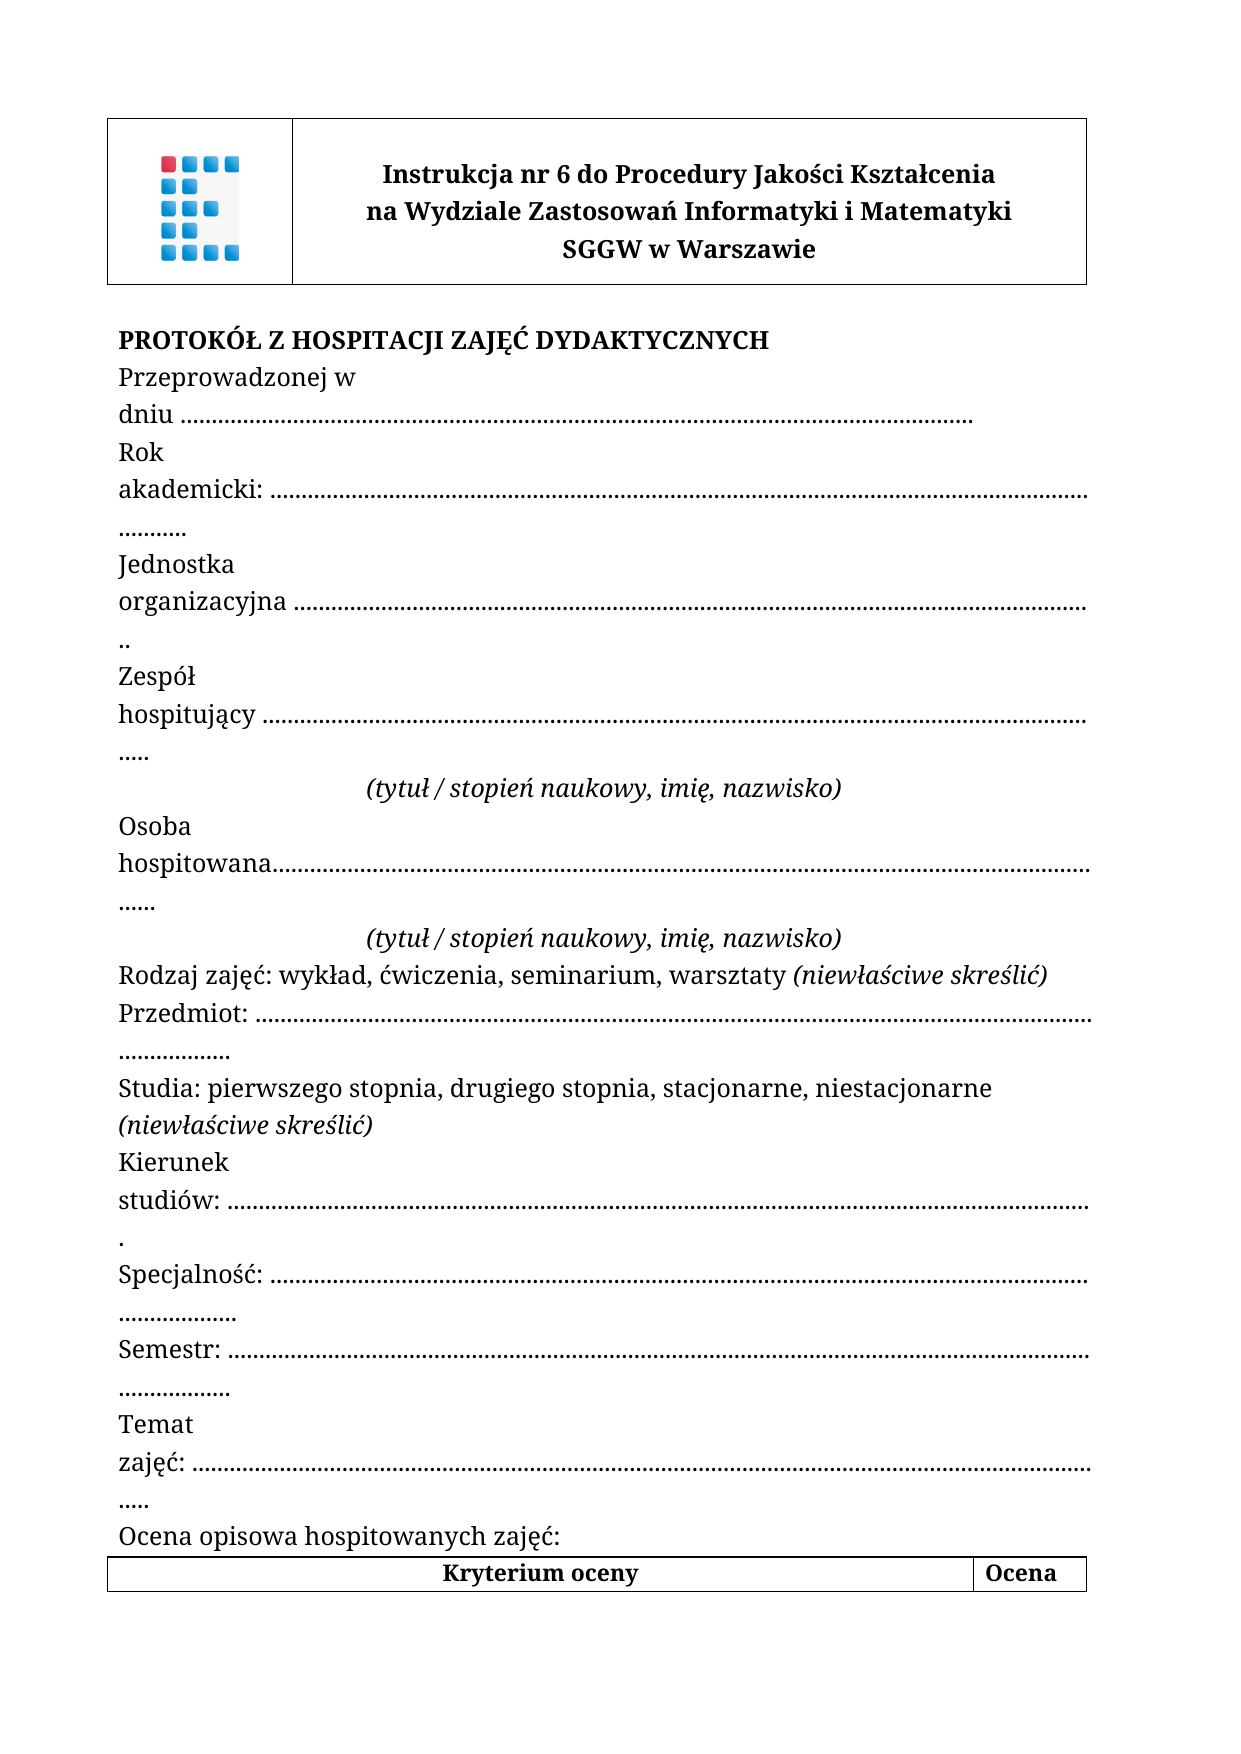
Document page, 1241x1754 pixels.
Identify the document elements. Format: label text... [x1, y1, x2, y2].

text Semestr: ............................................................................................................................................................ [118, 1332, 1092, 1403]
table_header Ocena opisowa [974, 1558, 1086, 1591]
table_header Kryterium oceny [108, 1558, 973, 1591]
text Ocena opisowa hospitowanych zajęć: [118, 1519, 1092, 1553]
text Rok akademicki: .............................................................................................................................................. [118, 434, 1092, 543]
table_header Instrukcja nr 6 do Procedury Jakości Kształcenia na Wydziale Zastosowań Informatyki i Matematyki SGGW w Warszawie [293, 119, 1086, 284]
text (tytuł / stopień naukowy, imię, nazwisko) [118, 921, 1092, 955]
text Studia: pierwszego stopnia, drugiego stopnia, stacjonarne, niestacjonarne (niewłaściwe skreślić) [118, 1070, 1092, 1142]
text PROTOKÓŁ Z HOSPITACJI ZAJĘĆ DYDAKTYCZNYCH [118, 322, 1092, 356]
text Osoba hospitowana......................................................................................................................................... [118, 808, 1092, 917]
picture [161, 156, 239, 261]
table_header [108, 119, 292, 284]
text Kierunek studiów: ........................................................................................................................................... [118, 1145, 1092, 1254]
text Przedmiot: ........................................................................................................................................................ [118, 995, 1092, 1067]
text (tytuł / stopień naukowy, imię, nazwisko) [118, 771, 1092, 805]
text Specjalność: ...................................................................................................................................................... [118, 1257, 1092, 1329]
text Rodzaj zajęć: wykład, ćwiczenia, seminarium, warsztaty (niewłaściwe skreślić) [118, 958, 1092, 992]
text Zespół hospitujący ......................................................................................................................................... [118, 659, 1092, 768]
text Jednostka organizacyjna ................................................................................................................................. [118, 547, 1092, 656]
text Przeprowadzonej w dniu ............................................................................................................................... [118, 360, 1092, 431]
text Temat zajęć: ..................................................................................................................................................... [118, 1407, 1092, 1516]
